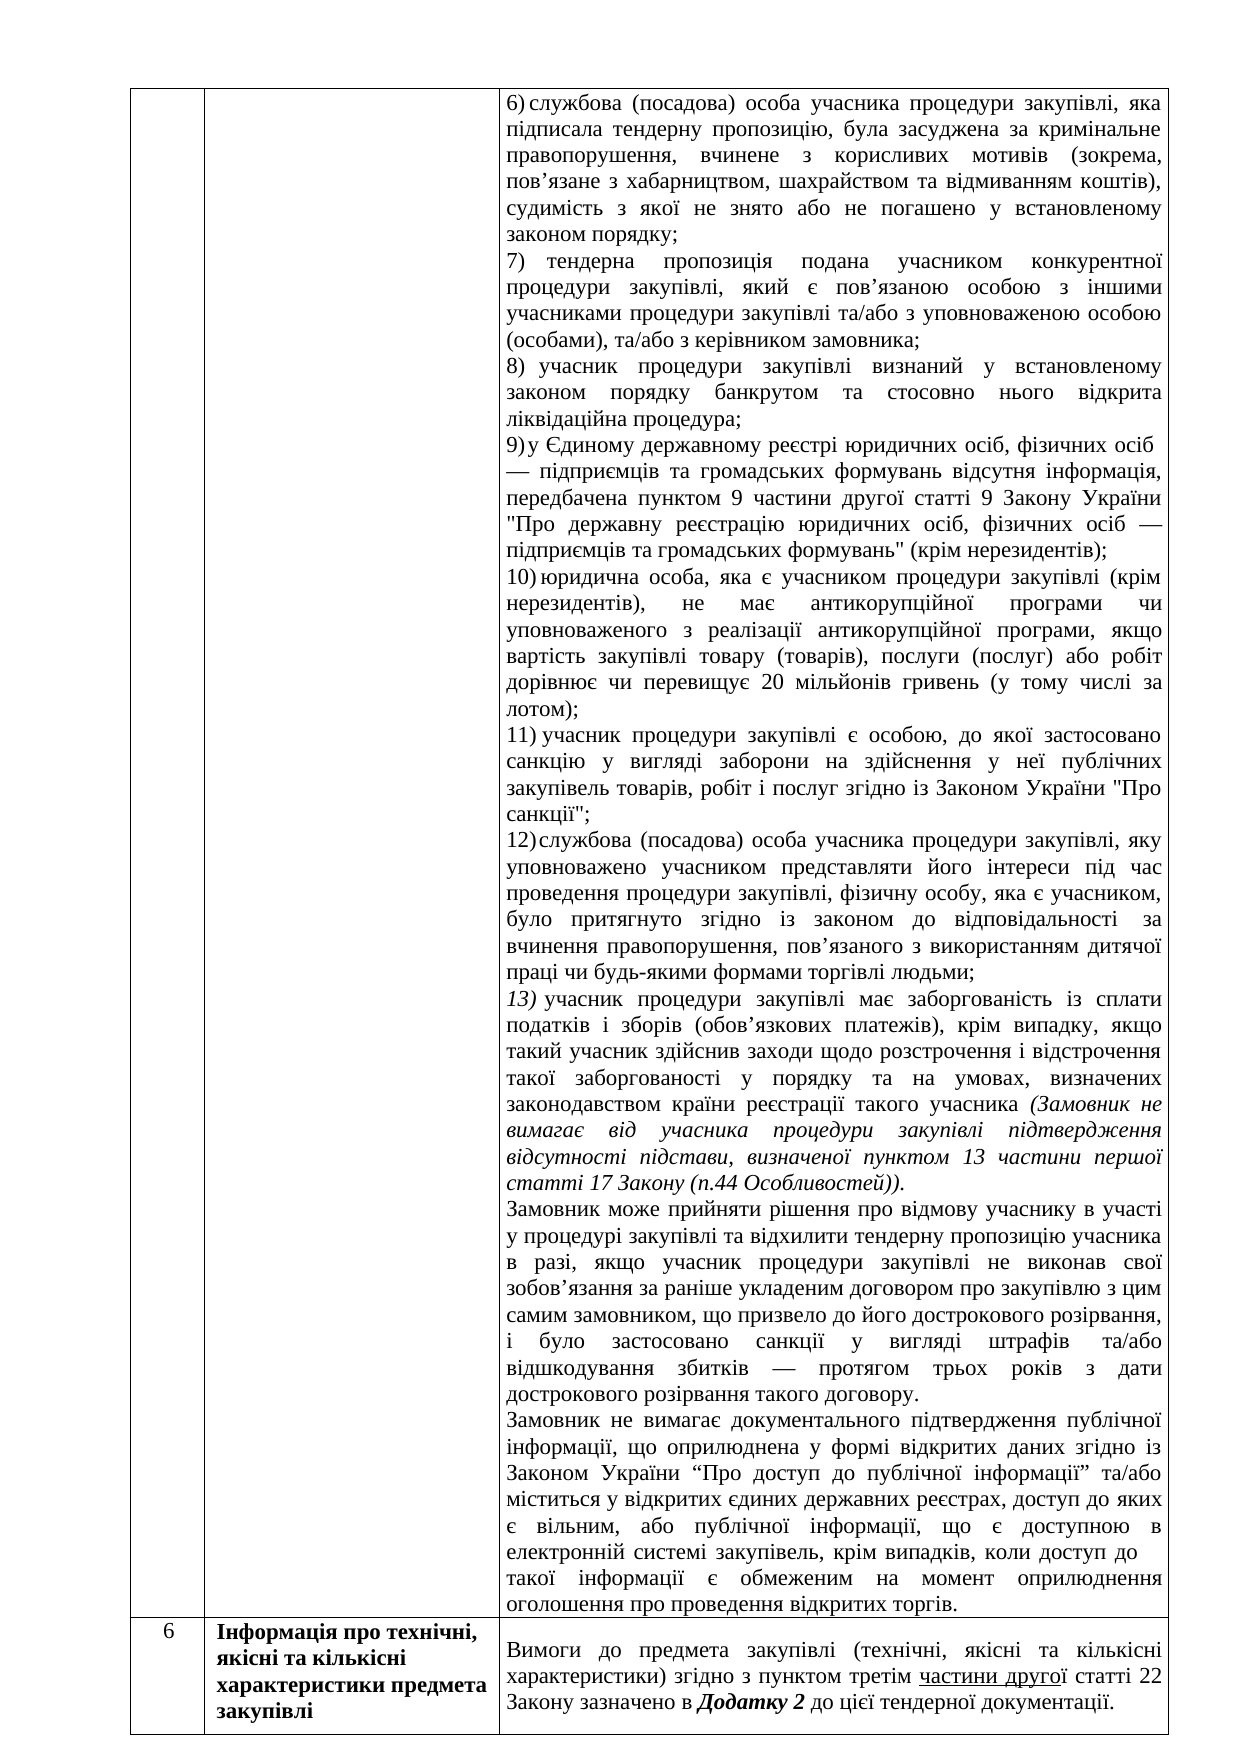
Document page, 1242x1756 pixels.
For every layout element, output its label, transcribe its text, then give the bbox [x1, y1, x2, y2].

table_cell Інформація про технічні, якісні та кількісні характеристики предмета закупівлі [205, 1618, 499, 1733]
table_cell службова (посадова) особа учасника процедури закупівлі, яка підписала тендерну пропозицію, була засуджена за кримінальне правопорушення, вчинене з корисливих мотивів (зокрема, пов’язане з хабарництвом, шахрайством та відмиванням коштів), судимість з якої не знято або не погашено у встановленому законом порядку; тендерна пропозиція подана учасником конкурентної процедури закупівлі, який є пов’язаною особою з іншими учасниками процедури закупівлі та/або з уповноваженою особою (особами), та/або з керівником замовника; учасник процедури закупівлі визнаний у встановленому законом порядку банкрутом та стосовно нього відкрита ліквідаційна процедура; у Єдиному державному реєстрі юридичних осіб, фізичних осіб — підприємців та громадських формувань відсутня інформація, передбачена пунктом 9 частини другої статті 9 Закону України "Про державну реєстрацію юридичних осіб, фізичних осіб — підприємців та громадських формувань" (крім нерезидентів); юридична особа, яка є учасником процедури закупівлі (крім нерезидентів), не має антикорупційної програми чи уповноваженого з реалізації антикорупційної програми, якщо вартість закупівлі товару (товарів), послуги (послуг) або робіт дорівнює чи перевищує 20 мільйонів гривень (у тому числі за лотом); учасник процедури закупівлі є особою, до якої застосовано санкцію у вигляді заборони на здійснення у неї публічних закупівель товарів, робіт і послуг згідно із Законом України "Про санкції"; службова (посадова) особа учасника процедури закупівлі, яку уповноважено учасником представляти його інтереси під час проведення процедури закупівлі, фізичну особу, яка є учасником, було притягнуто згідно із законом до відповідальності за вчинення правопорушення, пов’язаного з використанням дитячої праці чи будь-якими формами торгівлі людьми; учасник процедури закупівлі має заборгованість із сплати податків і зборів (обов’язкових платежів), крім випадку, якщо такий учасник здійснив заходи щодо розстрочення і відстрочення такої заборгованості у порядку та на умовах, визначених законодавством країни реєстрації такого учасника (Замовник не вимагає від учасника процедури закупівлі підтвердження відсутності підстави, визначеної пунктом 13 частини першої статті 17 Закону (п.44 Особливостей)). Замовник може прийняти рішення про відмову учаснику в участі у процедурі закупівлі та відхилити тендерну пропозицію учасника в разі, якщо учасник процедури закупівлі не виконав свої зобов’язання за раніше укладеним договором про закупівлю з цим самим замовником, що призвело до його дострокового розірвання, і було застосовано санкції у вигляді штрафів та/або відшкодування збитків — протягом трьох років з дати дострокового розірвання такого договору. Замовник не вимагає документального підтвердження публічної інформації, що оприлюднена у формі відкритих даних згідно із Законом України “Про доступ до публічної інформації” та/або міститься у відкритих єдиних державних реєстрах, доступ до яких є вільним, або публічної інформації, що є доступною в електронній системі закупівель, крім випадків, коли доступ до такої інформації є обмеженим на момент оприлюднення оголошення про проведення відкритих торгів. [500, 89, 1168, 1617]
table_cell 6 [131, 1618, 204, 1733]
table_cell Вимоги до предмета закупівлі (технічні, якісні та кількісні характеристики) згідно з пунктом третім частини другої статті 22 Закону зазначено в Додатку 2 до цієї тендерної документації. [500, 1618, 1168, 1733]
table_cell [131, 89, 204, 1617]
table_cell [205, 89, 499, 1617]
